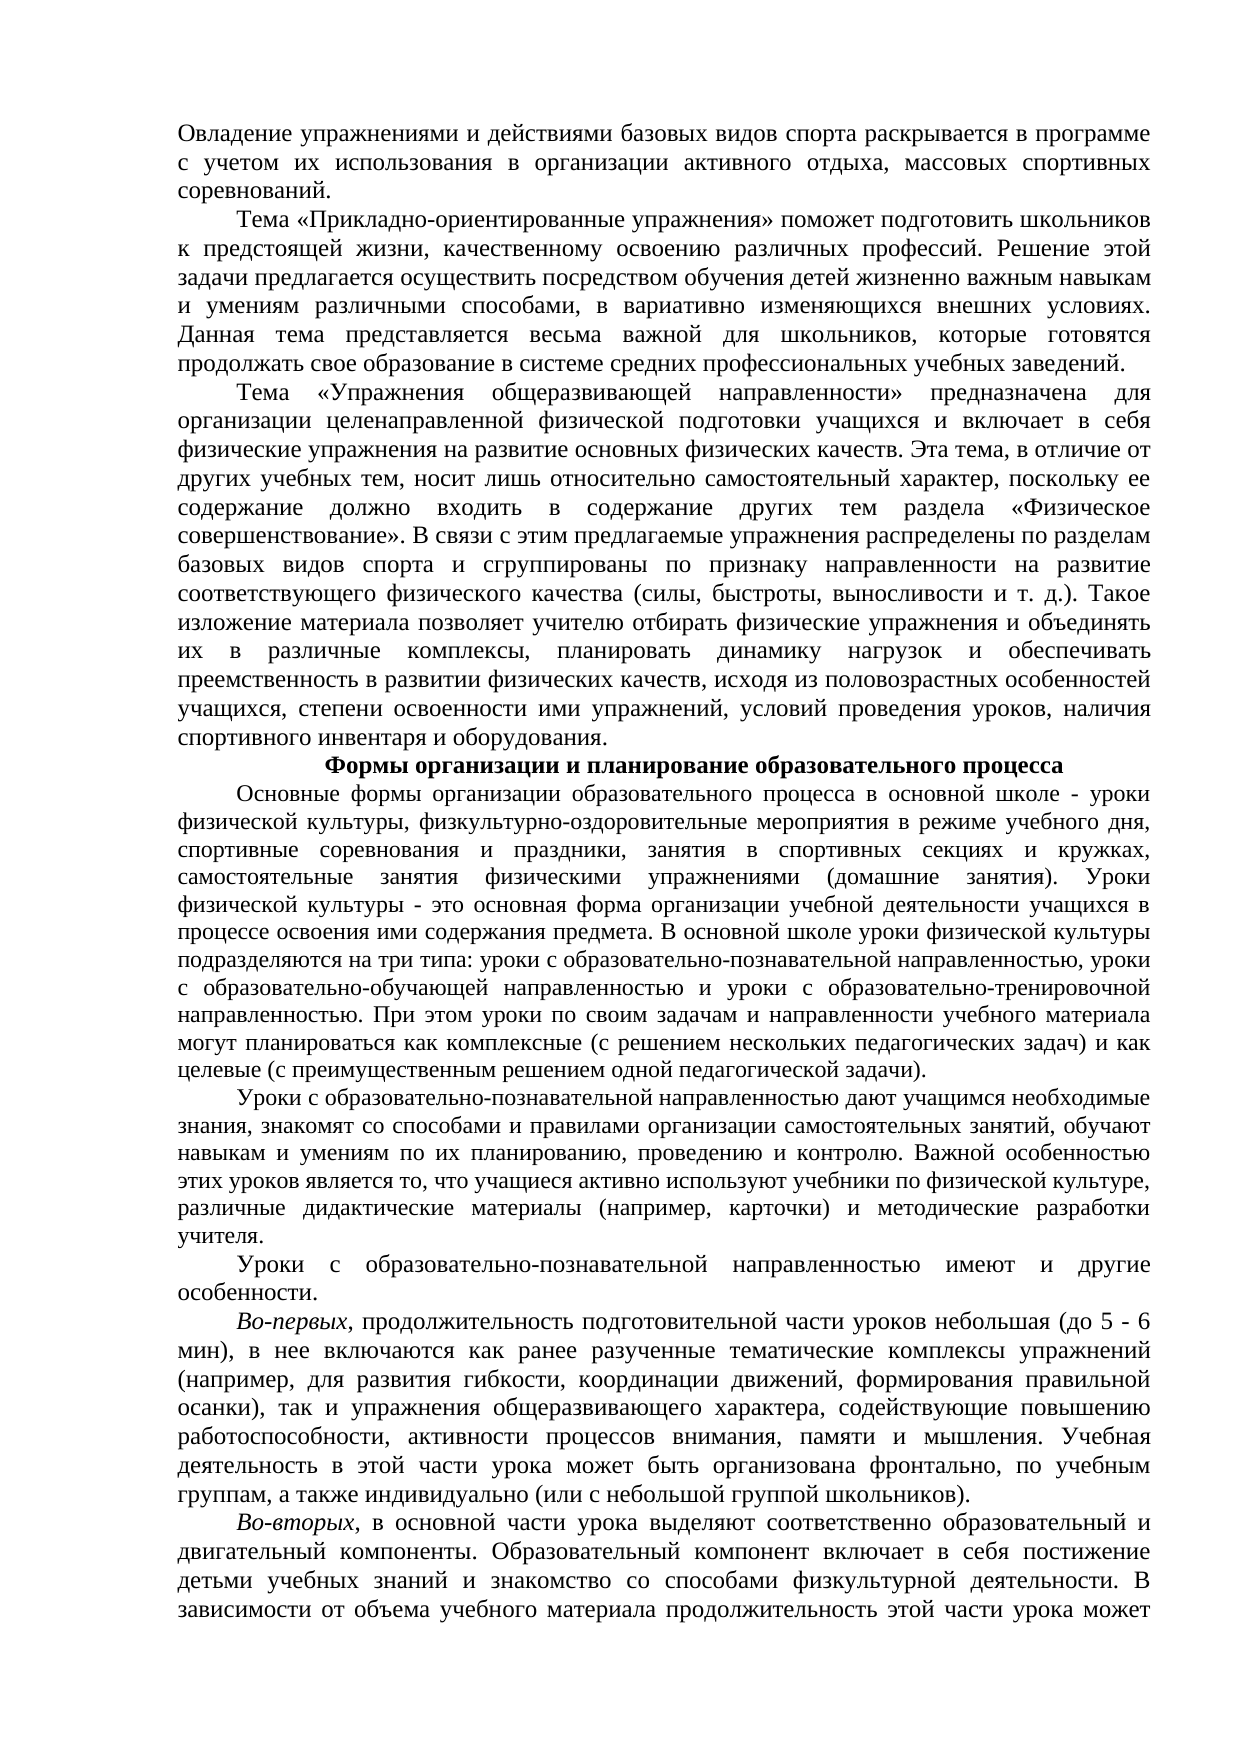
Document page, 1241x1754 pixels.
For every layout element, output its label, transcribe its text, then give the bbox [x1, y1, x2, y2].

text Тема «Прикладно-ориентированные упражнения» поможет подготовить школьников к предстоящей жизни, качественному освоению различных профессий. Решение этой задачи предлагается осуществить посредством обучения детей жизненно важным навыкам и умениям различными способами, в вариативно изменяющихся внешних условиях. Данная тема представляется весьма важной для школьников, которые готовятся продолжать свое образование в системе средних профессиональных учебных заведений. [177, 204, 1152, 377]
text Уроки с образовательно-познавательной направленностью имеют и другие особенности. [177, 1249, 1152, 1306]
text Основные формы организации образовательного процесса в основной школе - уроки физической культуры, физкультурно-оздоровительные мероприятия в режиме учебного дня, спортивные соревнования и праздники, занятия в спортивных секциях и кружках, самостоятельные занятия физическими упражнениями (домашние занятия). Уроки физической культуры - это основная форма организации учебной деятельности учащихся в процессе освоения ими содержания предмета. В основной школе уроки физической культуры подразделяются на три типа: уроки с образовательно-познавательной направленностью, уроки с образовательно-обучающей направленностью и уроки с образовательно-тренировочной направленностью. При этом уроки по своим задачам и направленности учебного материала могут планироваться как комплексные (с решением нескольких педагогических задач) и как целевые (с преимущественным решением одной педагогической задачи). [177, 779, 1152, 1083]
text Уроки с образовательно-познавательной направленностью дают учащимся необходимые знания, знакомят со способами и правилами организации самостоятельных занятий, обучают навыкам и умениям по их планированию, проведению и контролю. Важной особенностью этих уроков является то, что учащиеся активно используют учебники по физической культуре, различные дидактические материалы (например, карточки) и методические разработки учителя. [177, 1083, 1152, 1249]
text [177, 118, 1152, 204]
text Формы организации и планирование образовательного процесса [177, 751, 1152, 779]
text Тема «Упражнения общеразвивающей направленности» предназначена для организации целенаправленной физической подготовки учащихся и включает в себя физические упражнения на развитие основных физических качеств. Эта тема, в отличие от других учебных тем, носит лишь относительно самостоятельный характер, поскольку ее содержание должно входить в содержание других тем раздела «Физическое совершенствование». В связи с этим предлагаемые упражнения распределены по разделам базовых видов спорта и сгруппированы по признаку направленности на развитие соответствующего физического качества (силы, быстроты, выносливости и т. д.). Такое изложение материала позволяет учителю отбирать физические упражнения и объединять их в различные комплексы, планировать динамику нагрузок и обеспечивать преемственность в развитии физических качеств, исходя из половозрастных особенностей учащихся, степени освоенности ими упражнений, условий проведения уроков, наличия спортивного инвентаря и оборудования. [177, 377, 1152, 751]
text Во-первых, продолжительность подготовительной части уроков небольшая (до 5 - 6 мин), в нее включаются как ранее разученные тематические комплексы упражнений (например, для развития гибкости, координации движений, формирования правильной осанки), так и упражнения общеразвивающего характера, содействующие повышению работоспособности, активности процессов внимания, памяти и мышления. Учебная деятельность в этой части урока может быть организована фронтально, по учебным группам, а также индивидуально (или с небольшой группой школьников). [177, 1306, 1152, 1507]
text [177, 1507, 1152, 1622]
